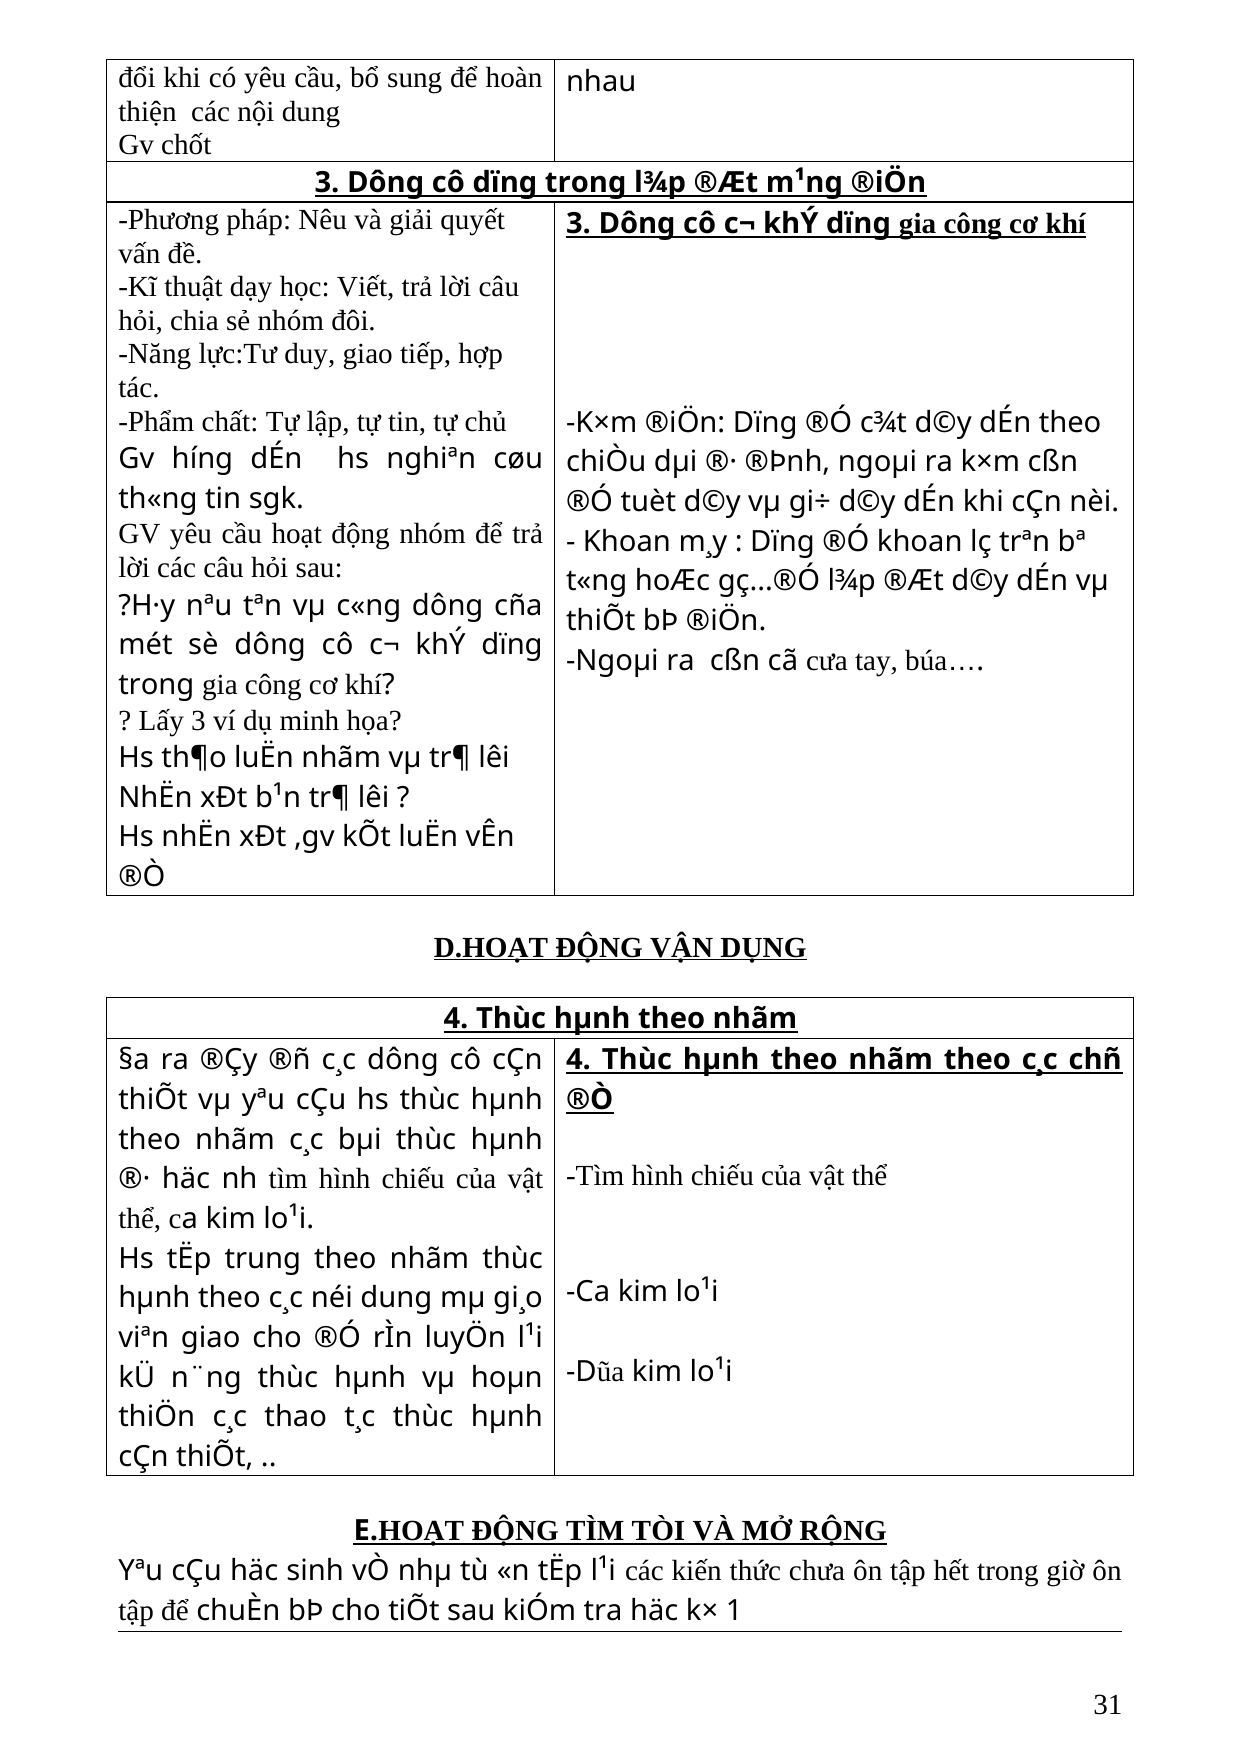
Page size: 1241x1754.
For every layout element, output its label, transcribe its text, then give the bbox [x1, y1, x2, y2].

table_cell §­a ra ®Çy ®ñ c¸c dông cô cÇn thiÕt vµ yªu cÇu hs thùc hµnh theo nhãm c¸c bµi thùc hµnh ®· häc tìm hình chiếu của vật thể, c­a kim lo¹i. Hs tËp trung theo nhãm thùc hµnh theo c¸c néi dung mµ gi¸o viªn giao cho ®Ó rÌn luyÖn l¹i kÜ n¨ng thùc hµnh vµ hoµn thiÖn c¸c thao t¸c thùc hµnh cÇn thiÕt, .. [107, 1039, 554, 1475]
text D.HOẠT ĐỘNG VẬN DỤNG [118, 930, 1122, 963]
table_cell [107, 60, 554, 161]
table_header 4. Thùc hµnh theo nhãm [107, 998, 1133, 1037]
table_cell -Phương pháp: Nêu và giải quyết vấn đề. -Kĩ thuật dạy học: Viết, trả lời câu hỏi, chia sẻ nhóm đôi. -Năng lực:Tư duy, giao tiếp, hợp tác. -Phẩm chất: Tự lập, tự tin, tự chủ Gv h­íng dÉn hs nghiªn cøu th«ng tin sgk. GV yêu cầu hoạt động nhóm để trả lời các câu hỏi sau: ?H·y nªu tªn vµ c«ng dông cña mét sè dông cô c¬ khÝ dïng trong gia công cơ khí? ? Lấy 3 ví dụ minh họa? Hs th¶o luËn nhãm vµ tr¶ lêi NhËn xÐt b¹n tr¶ lêi ? Hs nhËn xÐt ,gv kÕt luËn vÊn ®Ò [107, 203, 554, 895]
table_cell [555, 60, 1133, 161]
table_cell 3. Dông cô c¬ khÝ dïng gia công cơ khí -K×m ®iÖn: Dïng ®Ó c¾t d©y dÉn theo chiÒu dµi ®· ®Þnh, ngoµi ra k×m cßn ®Ó tuèt d©y vµ gi÷ d©y dÉn khi cÇn nèi. - Khoan m¸y : Dïng ®Ó khoan lç trªn bª t«ng hoÆc gç...®Ó l¾p ®Æt d©y dÉn vµ thiÕt bÞ ®iÖn. -Ngoµi ra cßn cã cưa tay, búa…. [555, 203, 1133, 895]
table_cell 4. Thùc hµnh theo nhãm theo c¸c chñ ®Ò -Tìm hình chiếu của vật thể -C­a kim lo¹i -Dũa kim lo¹i [555, 1039, 1133, 1475]
table_cell 3. Dông cô dïng trong l¾p ®Æt m¹ng ®iÖn [107, 162, 1133, 201]
text Yªu cÇu häc sinh vÒ nhµ tù «n tËp l¹i các kiến thức chưa ôn tập hết trong giờ ôn tập để chuÈn bÞ cho tiÕt sau kiÓm tra häc k× 1 [118, 1549, 1122, 1631]
text E.HOẠT ĐỘNG TÌM TÒI VÀ MỞ RỘNG [118, 1510, 1122, 1549]
